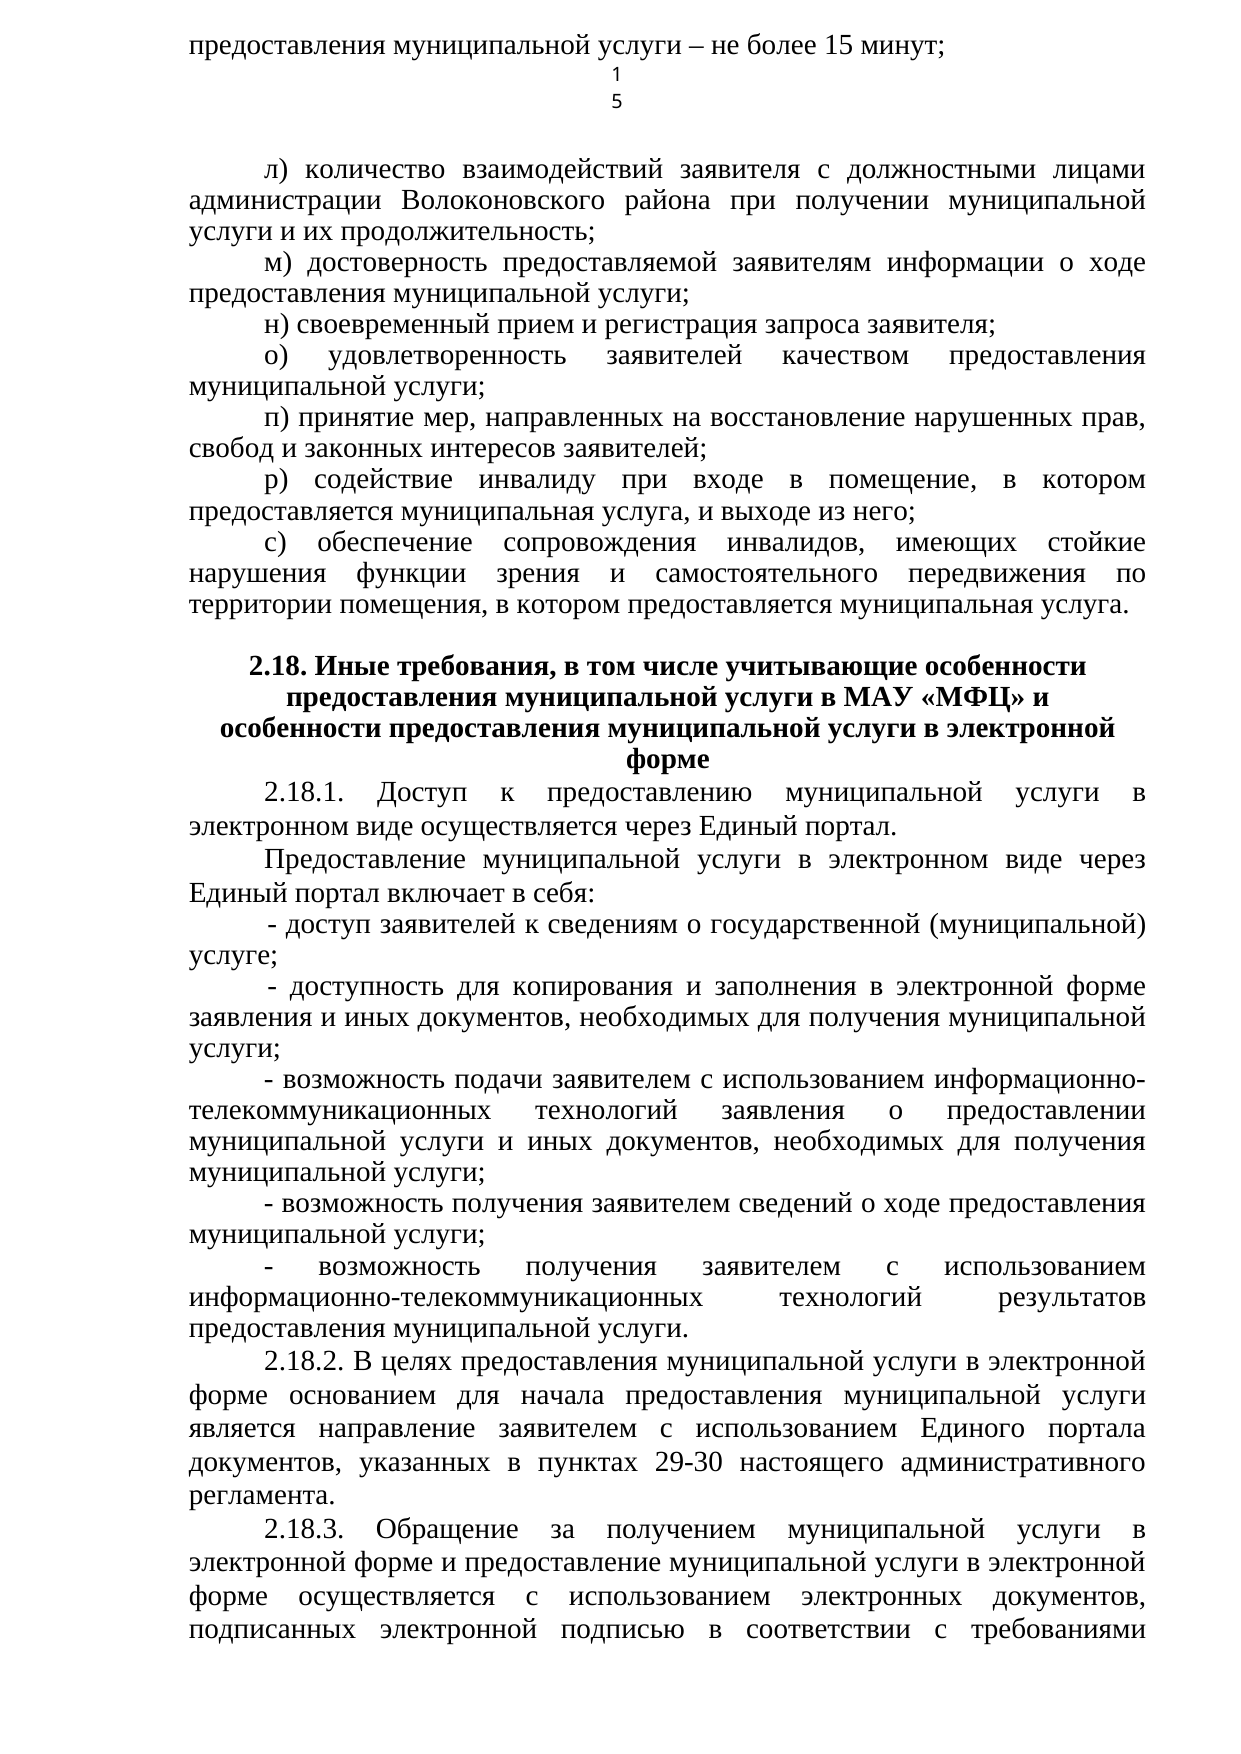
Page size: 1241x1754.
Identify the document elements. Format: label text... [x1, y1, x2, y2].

text о) удовлетворенность заявителей качеством предоставления муниципальной услуги; [188, 340, 1147, 402]
text - доступность для копирования и заполнения в электронной форме заявления и иных документов, необходимых для получения муниципальной услуги; [188, 971, 1147, 1064]
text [188, 1511, 1147, 1645]
text - возможность подачи заявителем с использованием информационно- телекоммуникационных технологий заявления о предоставлении муниципальной услуги и иных документов, необходимых для получения муниципальной услуги; [188, 1064, 1147, 1188]
text 2.18. Иные требования, в том числе учитывающие особенности [188, 650, 1147, 681]
text м) достоверность предоставляемой заявителям информации о ходе предоставления муниципальной услуги; [188, 247, 1147, 309]
text предоставления муниципальной услуги в МАУ «МФЦ» и [188, 681, 1147, 712]
text п) принятие мер, направленных на восстановление нарушенных прав, свобод и законных интересов заявителей; [188, 402, 1147, 464]
text - возможность получения заявителем сведений о ходе предоставления муниципальной услуги; [188, 1188, 1147, 1250]
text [188, 29, 1147, 61]
text л) количество взаимодействий заявителя с должностными лицами администрации Волоконовского района при получении муниципальной услуги и их продолжительность; [188, 154, 1147, 247]
text с) обеспечение сопровождения инвалидов, имеющих стойкие нарушения функции зрения и самостоятельного передвижения по территории помещения, в котором предоставляется муниципальная услуга. [188, 526, 1147, 619]
text особенности предоставления муниципальной услуги в электронной форме [188, 712, 1147, 774]
text 2.18.1. Доступ к предоставлению муниципальной услуги в электронном виде осуществляется через Единый портал. [188, 774, 1147, 842]
text р) содействие инвалиду при входе в помещение, в котором предоставляется муниципальная услуга, и выходе из него; [188, 464, 1147, 526]
text н) своевременный прием и регистрация запроса заявителя; [188, 309, 1147, 340]
text 2.18.2. В целях предоставления муниципальной услуги в электронной форме основанием для начала предоставления муниципальной услуги является направление заявителем с использованием Единого портала документов, указанных в пунктах 29-30 настоящего административного регламента. [188, 1343, 1147, 1511]
text Предоставление муниципальной услуги в электронном виде через Единый портал включает в себя: [188, 842, 1147, 909]
text - доступ заявителей к сведениям о государственной (муниципальной) услуге; [188, 909, 1147, 971]
text - возможность получения заявителем с использованием информационно-телекоммуникационных технологий результатов предоставления муниципальной услуги. [188, 1250, 1147, 1343]
